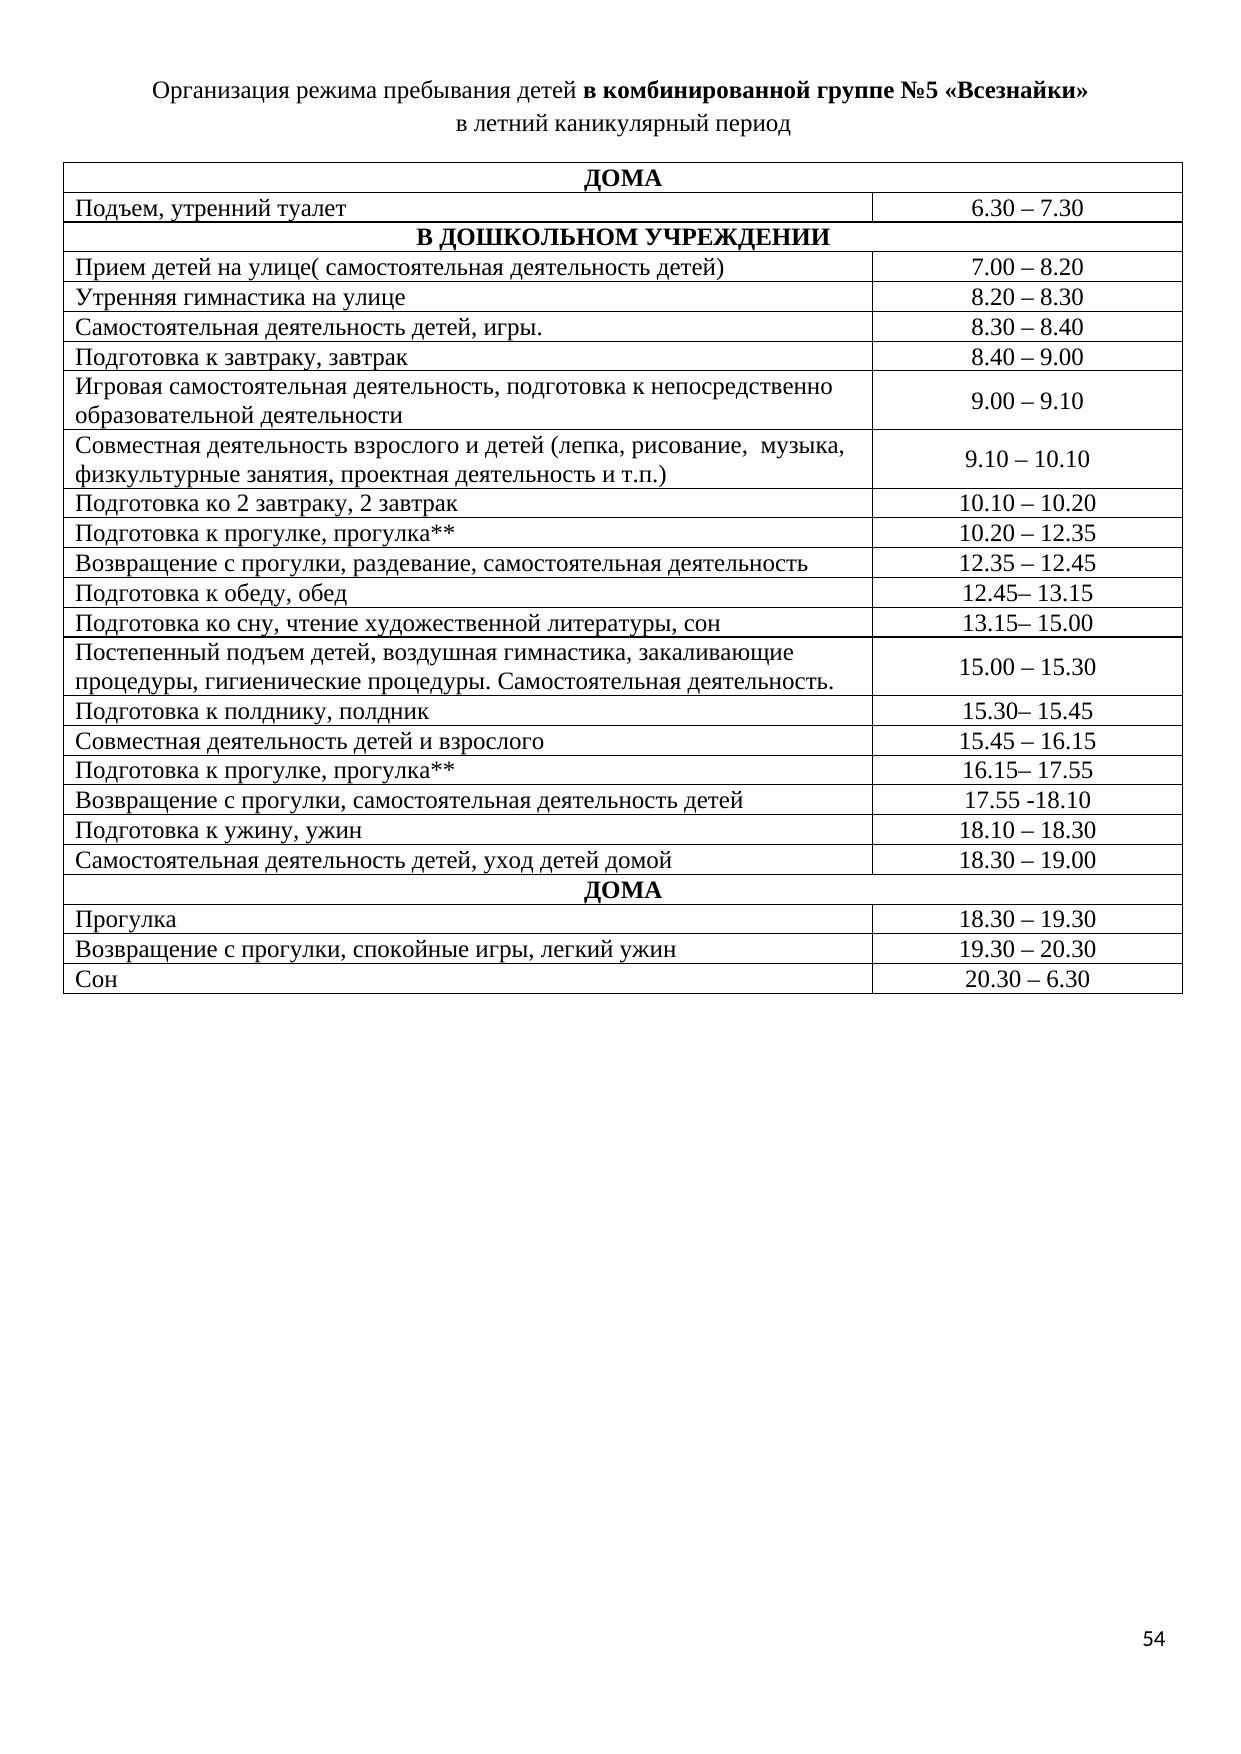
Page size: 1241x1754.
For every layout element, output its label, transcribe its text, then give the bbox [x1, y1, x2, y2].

table_cell 8.40 – 9.00 [873, 342, 1182, 370]
table_cell Прогулка [64, 905, 872, 933]
table_cell Подготовка к обеду, обед [64, 578, 872, 607]
table_cell 12.35 – 12.45 [873, 548, 1182, 577]
table_cell 9.00 – 9.10 [873, 371, 1182, 429]
table_cell Подготовка к полднику, полдник [64, 696, 872, 725]
table_cell Возвращение с прогулки, спокойные игры, легкий ужин [64, 934, 872, 963]
table_cell 6.30 – 7.30 [873, 193, 1182, 221]
table_cell Подготовка к прогулке, прогулка** [64, 518, 872, 547]
table_cell 8.20 – 8.30 [873, 282, 1182, 311]
table_cell Подъем, утренний туалет [64, 193, 872, 221]
table_cell В ДОШКОЛЬНОМ УЧРЕЖДЕНИИ [64, 223, 1182, 251]
table_cell 7.00 – 8.20 [873, 252, 1182, 281]
table_cell Совместная деятельность взрослого и детей (лепка, рисование, музыка, физкультурные занятия, проектная деятельность и т.п.) [64, 430, 872, 487]
table_cell 20.30 – 6.30 [873, 964, 1182, 993]
table_cell 17.55 -18.10 [873, 785, 1182, 814]
table_cell 18.30 – 19.00 [873, 845, 1182, 874]
table_cell Самостоятельная деятельность детей, игры. [64, 312, 872, 341]
table_cell Постепенный подъем детей, воздушная гимнастика, закаливающие процедуры, гигиенические процедуры. Самостоятельная деятельность. [64, 638, 872, 695]
table_header ДОМА [64, 163, 1182, 192]
table_cell 8.30 – 8.40 [873, 312, 1182, 341]
table_cell Совместная деятельность детей и взрослого [64, 726, 872, 754]
table_cell 16.15– 17.55 [873, 756, 1182, 784]
table_cell 18.30 – 19.30 [873, 905, 1182, 933]
table_cell Утренняя гимнастика на улице [64, 282, 872, 311]
table_cell Возвращение с прогулки, раздевание, самостоятельная деятельность [64, 548, 872, 577]
table_cell 12.45– 13.15 [873, 578, 1182, 607]
table_cell 10.10 – 10.20 [873, 489, 1182, 517]
table_cell Самостоятельная деятельность детей, уход детей домой [64, 845, 872, 874]
table_cell 15.45 – 16.15 [873, 726, 1182, 754]
table_cell 19.30 – 20.30 [873, 934, 1182, 963]
table_cell 10.20 – 12.35 [873, 518, 1182, 547]
table_cell 15.30– 15.45 [873, 696, 1182, 725]
table_cell Сон [64, 964, 872, 993]
table_cell 18.10 – 18.30 [873, 815, 1182, 844]
table_cell Игровая самостоятельная деятельность, подготовка к непосредственно образовательной деятельности [64, 371, 872, 429]
list Организация режима пребывания детей в комбинированной группе №5 «Всезнайки» [75, 75, 1165, 104]
table_cell 15.00 – 15.30 [873, 638, 1182, 695]
table_cell Прием детей на улице( самостоятельная деятельность детей) [64, 252, 872, 281]
table_cell Подготовка к прогулке, прогулка** [64, 756, 872, 784]
table_cell Подготовка ко 2 завтраку, 2 завтрак [64, 489, 872, 517]
table_cell Подготовка к завтраку, завтрак [64, 342, 872, 370]
table_cell ДОМА [64, 875, 1182, 903]
table_cell Возвращение с прогулки, самостоятельная деятельность детей [64, 785, 872, 814]
table_cell Подготовка к ужину, ужин [64, 815, 872, 844]
table_cell 13.15– 15.00 [873, 608, 1182, 636]
table_cell 9.10 – 10.10 [873, 430, 1182, 487]
list в летний каникулярный период [75, 108, 1165, 137]
table_cell Подготовка ко сну, чтение художественной литературы, сон [64, 608, 872, 636]
